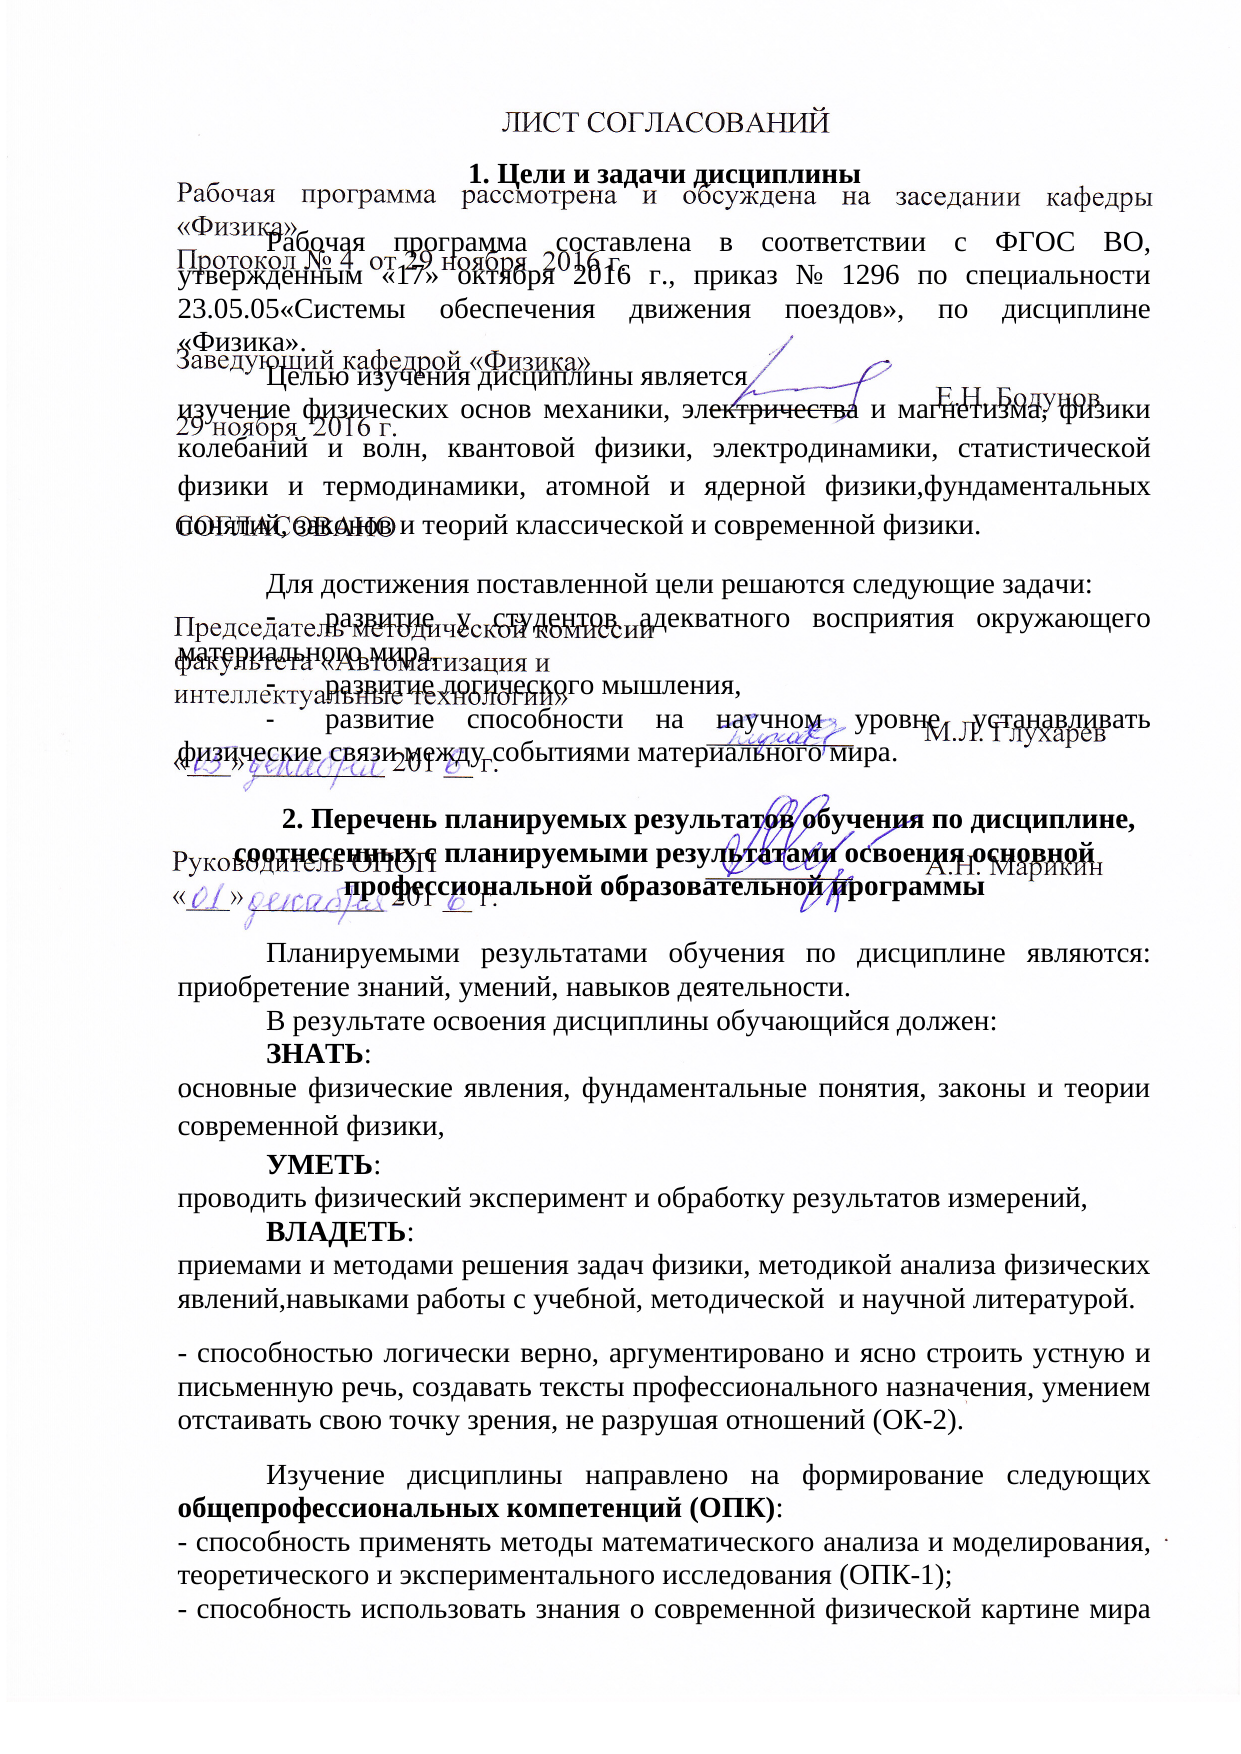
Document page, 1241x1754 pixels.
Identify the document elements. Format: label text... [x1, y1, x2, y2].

picture [6, 0, 1241, 1702]
list изучение физических основ механики, электричества и магнетизма, физики колебаний и волн, квантовой физики, электродинамики, статистической физики и термодинамики, атомной и ядерной физики,фундаментальных понятий, законов и теорий классической и современной физики. [177, 391, 1152, 541]
text - способность применять методы математического анализа и моделирования, теоретического и экспериментального исследования (ОПК-1); [177, 1524, 1152, 1591]
list развитие способности на научном уровне устанавливать физические связи между событиями материального мира. [177, 701, 1152, 768]
text В результате освоения дисциплины обучающийся должен: [177, 1003, 1152, 1036]
text Для достижения поставленной цели решаются следующие задачи: [177, 566, 1152, 600]
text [177, 1591, 1152, 1624]
text приемами и методами решения задач физики, методикой анализа физических явлений,навыками работы с учебной, методической и научной литературой. [177, 1247, 1152, 1314]
text Целью изучения дисциплины является [177, 358, 1152, 391]
text проводить физический эксперимент и обработку результатов измерений, [177, 1180, 1152, 1214]
text УМЕТЬ: [177, 1147, 1152, 1180]
text 1. Цели и задачи дисциплины [177, 157, 1152, 190]
text 2. Перечень планируемых результатов обучения по дисциплине, соотнесенных с планируемыми результатами освоения основной профессиональной образовательной программы [177, 801, 1152, 902]
text Изучение дисциплины направлено на формирование следующих общепрофессиональных компетенций (ОПК): [177, 1457, 1152, 1524]
list развитие логического мышления, [177, 667, 1152, 701]
text - способностью логически верно, аргументировано и ясно строить устную и письменную речь, создавать тексты профессионального назначения, умением отстаивать свою точку зрения, не разрушая отношений (ОК-2). [177, 1335, 1152, 1436]
text Рабочая программа составлена в соответствии с ФГОС ВО, утвержденным «17» октября 2016 г., приказ № 1296 по специальности 23.05.05«Системы обеспечения движения поездов», по дисциплине «Физика». [177, 224, 1152, 358]
text Планируемыми результатами обучения по дисциплине являются: приобретение знаний, умений, навыков деятельности. [177, 936, 1152, 1003]
text ЗНАТЬ: [177, 1036, 1152, 1070]
text ВЛАДЕТЬ: [177, 1214, 1152, 1247]
text основные физические явления, фундаментальные понятия, законы и теории современной физики, [177, 1070, 1152, 1142]
list развитие у студентов адекватного восприятия окружающего материального мира, [177, 600, 1152, 667]
